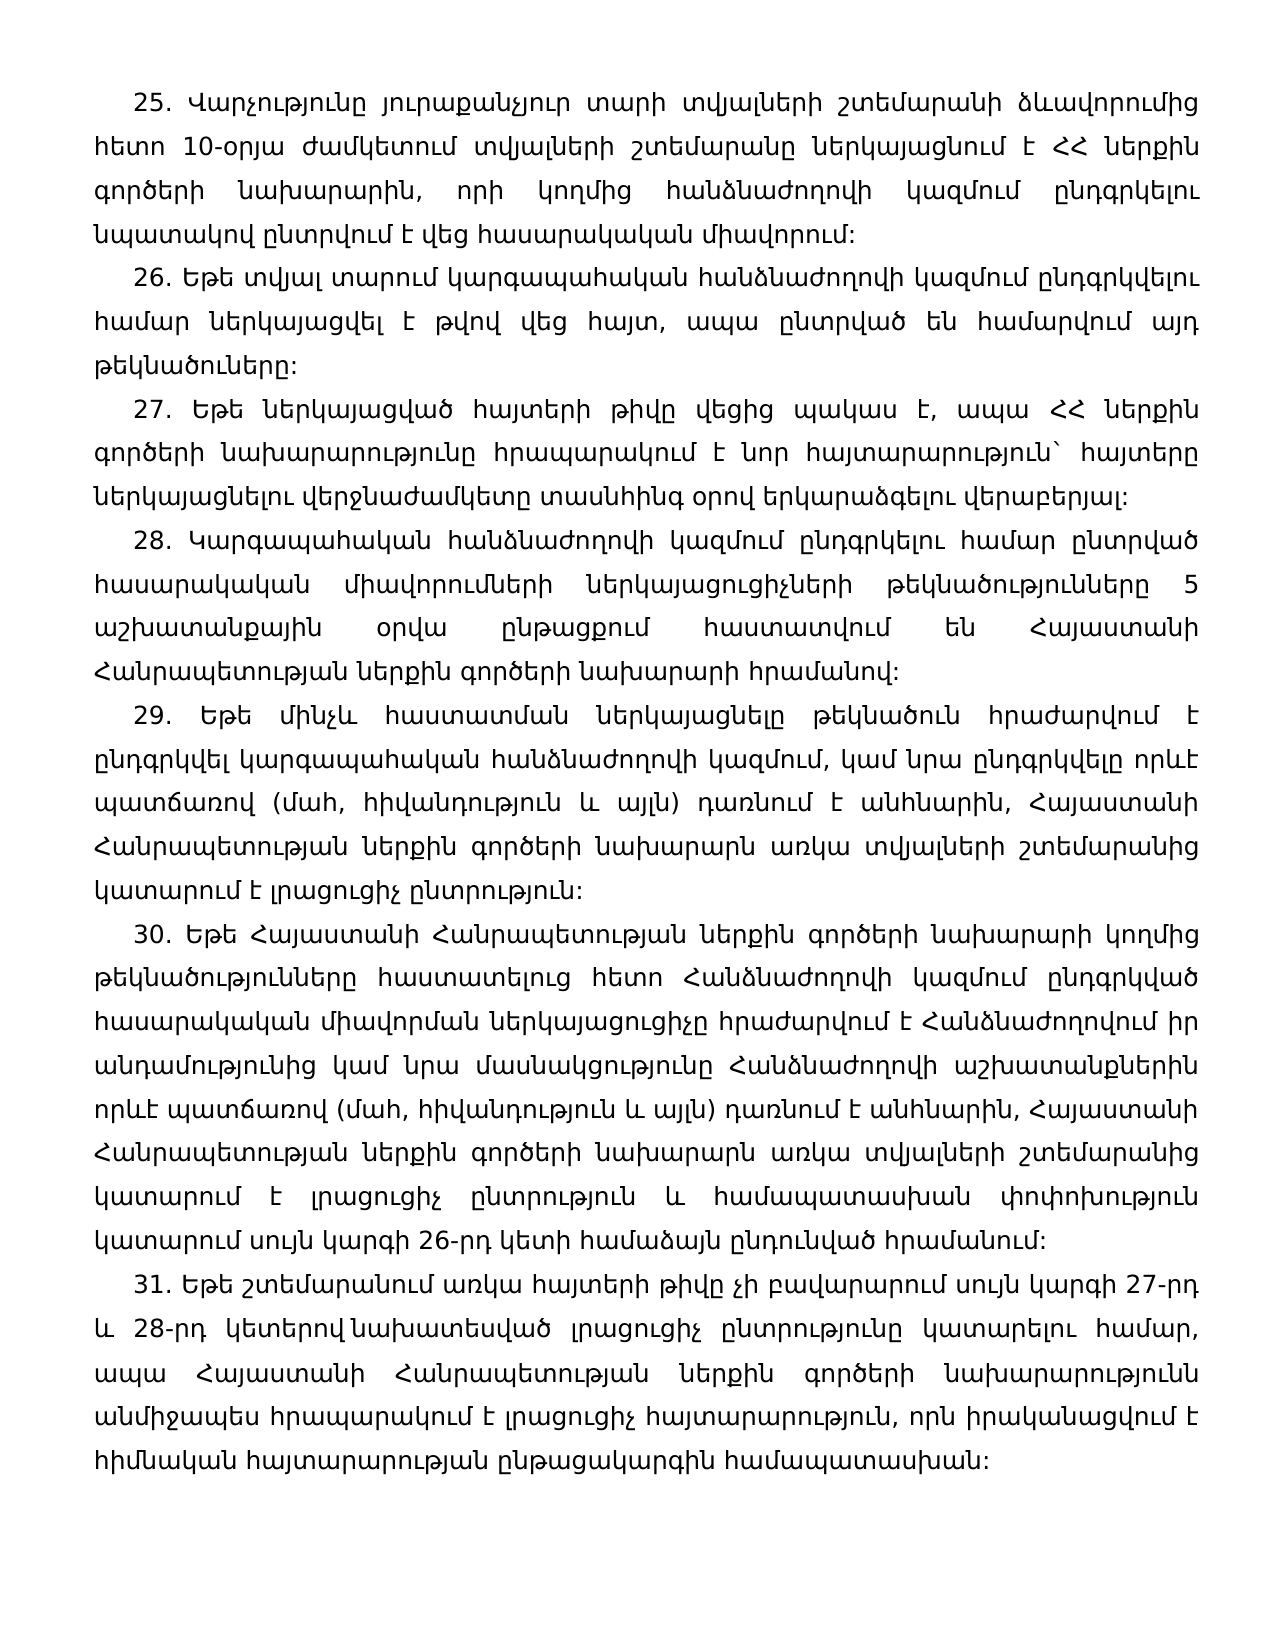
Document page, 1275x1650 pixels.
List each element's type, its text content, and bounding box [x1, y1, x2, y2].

text 28. Կարգապահական հանձնաժողովի կազմում ընդգրկելու համար ընտրված հասարակական միավորումների ներկայացուցիչների թեկնածությունները 5 աշխատանքային օրվա ընթացքում հաստատվում են Հայաստանի Հանրապետության ներքին գործերի նախարարի հրամանով: [94, 526, 1200, 687]
text 30. Եթե Հայաստանի Հանրապետության ներքին գործերի նախարարի կողմից թեկնածությունները հաստատելուց հետո Հանձնաժողովի կազմում ընդգրկված հասարակական միավորման ներկայացուցիչը հրաժարվում է Հանձնաժողովում իր անդամությունից կամ նրա մասնակցությունը Հանձնաժողովի աշխատանքներին որևէ պատճառով (մահ, հիվանդություն և այլն) դառնում է անհնարին, Հայաստանի Հանրապետության ներքին գործերի նախարարն առկա տվյալների շտեմարանից կատարում է լրացուցիչ ընտրություն և համապատասխան փոփոխություն կատարում սույն կարգի 26-րդ կետի համաձայն ընդունված հրամանում: [94, 920, 1200, 1255]
text 27. Եթե ներկայացված հայտերի թիվը վեցից պակաս է, ապա ՀՀ ներքին գործերի նախարարությունը հրապարակում է նոր հայտարարություն` հայտերը ներկայացնելու վերջնաժամկետը տասնհինգ օրով երկարաձգելու վերաբերյալ: [94, 395, 1200, 512]
text 26. Եթե տվյալ տարում կարգապահական հանձնաժողովի կազմում ընդգրկվելու համար ներկայացվել է թվով վեց հայտ, ապա ընտրված են համարվում այդ թեկնածուները: [94, 264, 1200, 380]
text 29. Եթե մինչև հաստատման ներկայացնելը թեկնածուն հրաժարվում է ընդգրկվել կարգապահական հանձնաժողովի կազմում, կամ նրա ընդգրկվելը որևէ պատճառով (մահ, հիվանդություն և այլն) դառնում է անհնարին, Հայաստանի Հանրապետության ներքին գործերի նախարարն առկա տվյալների շտեմարանից կատարում է լրացուցիչ ընտրություն: [94, 701, 1200, 905]
text 25. Վարչությունը յուրաքանչյուր տարի տվյալների շտեմարանի ձևավորումից հետո 10-օրյա ժամկետում տվյալների շտեմարանը ներկայացնում է ՀՀ ներքին գործերի նախարարին, որի կողմից հանձնաժողովի կազմում ընդգրկելու նպատակով ընտրվում է վեց հասարակական միավորում: [94, 89, 1200, 249]
text 31. Եթե շտեմարանում առկա հայտերի թիվը չի բավարարում սույն կարգի 27-րդ և 28-րդ կետերով նախատեսված լրացուցիչ ընտրությունը կատարելու համար, ապա Հայաստանի Հանրապետության ներքին գործերի նախարարությունն անմիջապես հրապարակում է լրացուցիչ հայտարարություն, որն իրականացվում է հիմնական հայտարարության ընթացակարգին համապատասխան: [94, 1270, 1200, 1475]
